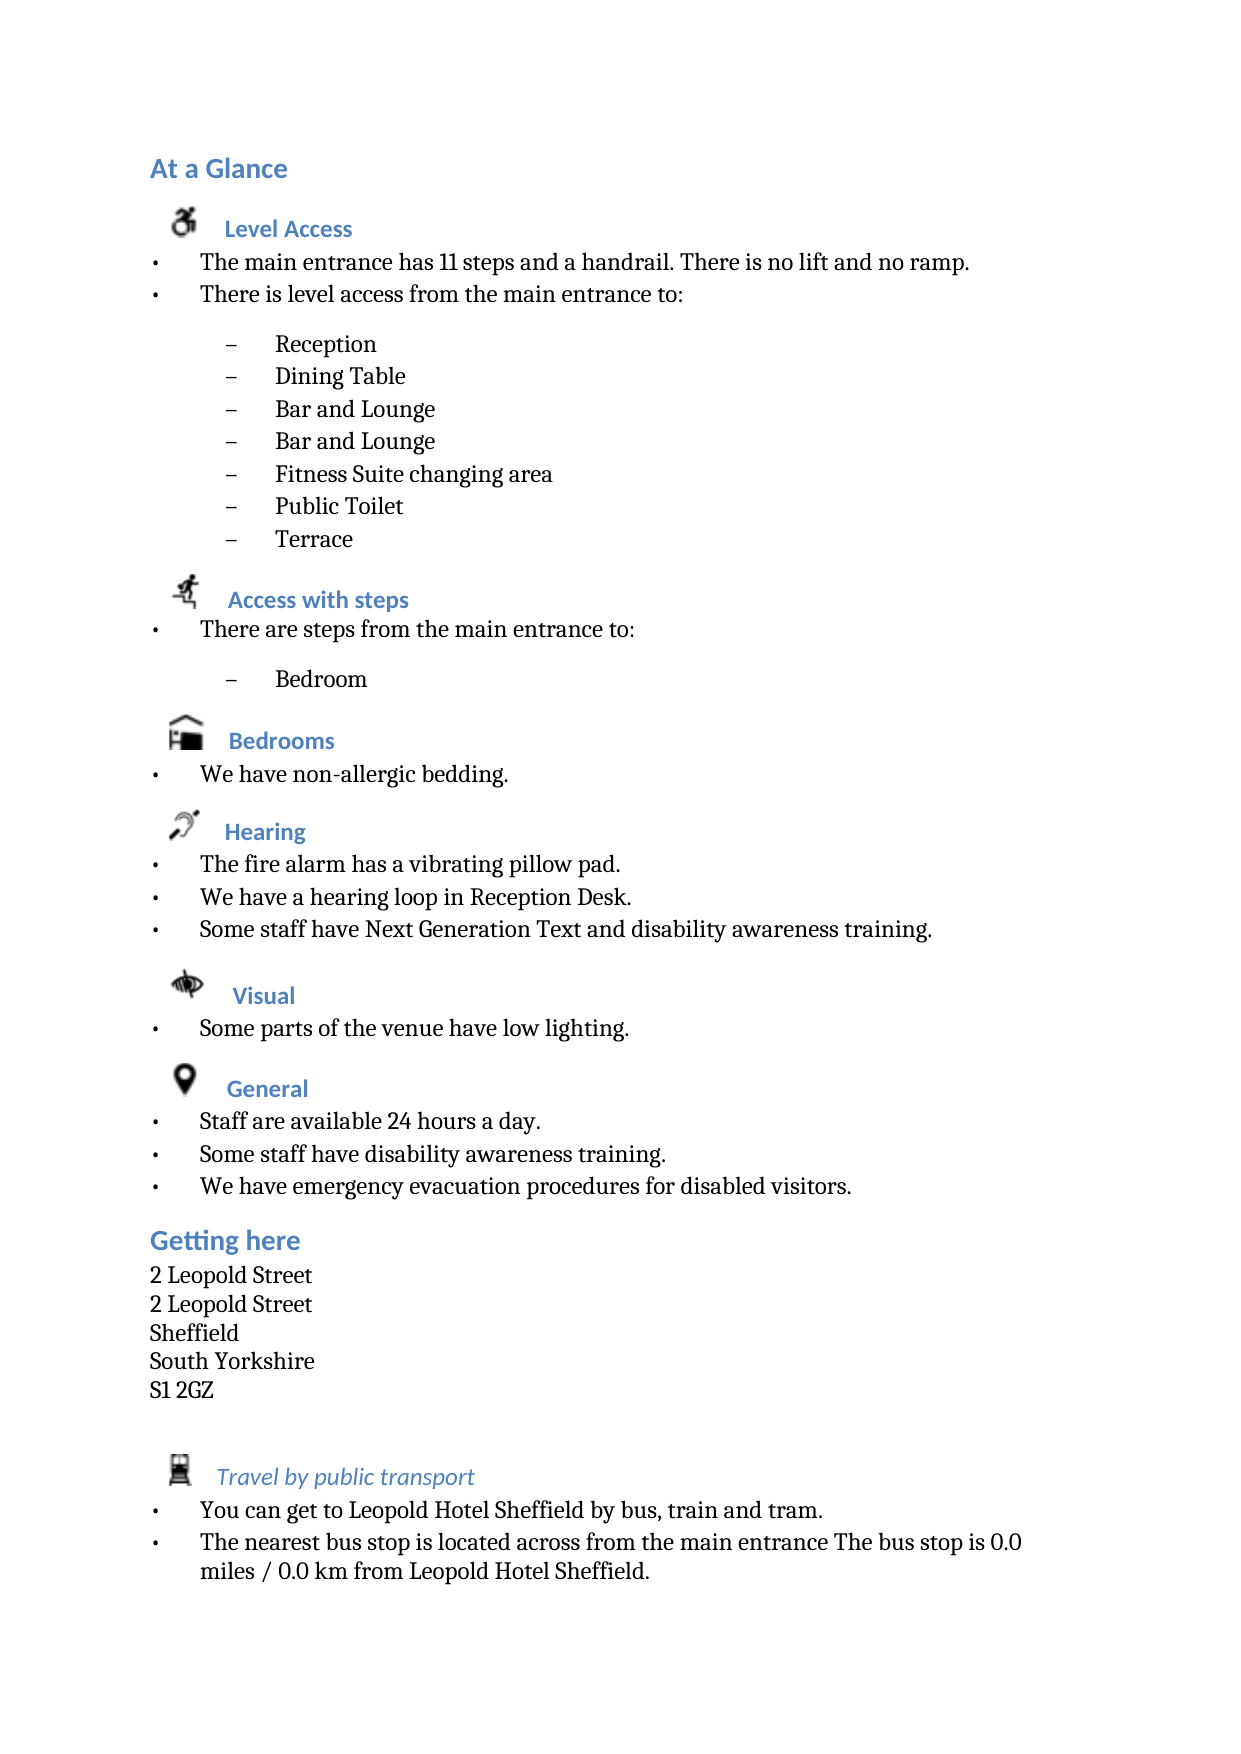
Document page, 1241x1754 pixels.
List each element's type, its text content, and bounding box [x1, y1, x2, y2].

list Fitness Suite changing area [225, 460, 1090, 488]
subtitle At a Glance [150, 150, 1090, 186]
list We have emergency evacuation procedures for disabled visitors. [150, 1172, 1090, 1201]
picture [168, 574, 204, 609]
text 2 Leopold Street 2 Leopold Street Sheffield South Yorkshire S1 2GZ [150, 1261, 1090, 1433]
subtitle Level Access [150, 206, 1090, 244]
list The fire alarm has a vibrating pillow pad. [150, 850, 1090, 879]
list There are steps from the main entrance to: [150, 615, 1090, 644]
list The nearest bus stop is located across from the main entrance The bus stop is 0.0 miles / 0.0 km from Leopold Hotel Sheffield. [150, 1528, 1090, 1586]
picture [168, 206, 200, 238]
list We have non-allergic bedding. [150, 759, 1090, 788]
subtitle Visual [150, 965, 1090, 1010]
list Some staff have Next Generation Text and disability awareness training. [150, 915, 1090, 944]
subtitle Bedrooms [150, 714, 1090, 756]
list The main entrance has 11 steps and a handrail. There is no lift and no ramp. [150, 248, 1090, 276]
subtitle Getting here [150, 1222, 1090, 1257]
picture [168, 965, 208, 1004]
picture [168, 1454, 192, 1486]
picture [168, 809, 200, 841]
subtitle Travel by public transport [150, 1454, 1090, 1492]
list Reception [225, 330, 1090, 358]
list Terrace [225, 525, 1090, 553]
subtitle General [150, 1064, 1090, 1103]
list We have a hearing loop in Reception Desk. [150, 883, 1090, 912]
list Some parts of the venue have low lighting. [150, 1014, 1090, 1043]
list Bar and Lounge [225, 395, 1090, 423]
list You can get to Leopold Hotel Sheffield by bus, train and tram. [150, 1496, 1090, 1524]
list Dining Table [225, 362, 1090, 391]
subtitle Hearing [150, 809, 1090, 847]
list There is level access from the main entrance to: [150, 280, 1090, 309]
list Some staff have disability awareness training. [150, 1139, 1090, 1168]
picture [168, 714, 205, 750]
picture [168, 1063, 203, 1097]
list Bedroom [225, 664, 1090, 693]
subtitle Access with steps [150, 574, 1090, 615]
list Staff are available 24 hours a day. [150, 1107, 1090, 1136]
list Bar and Lounge [225, 427, 1090, 456]
list Public Toilet [225, 492, 1090, 521]
